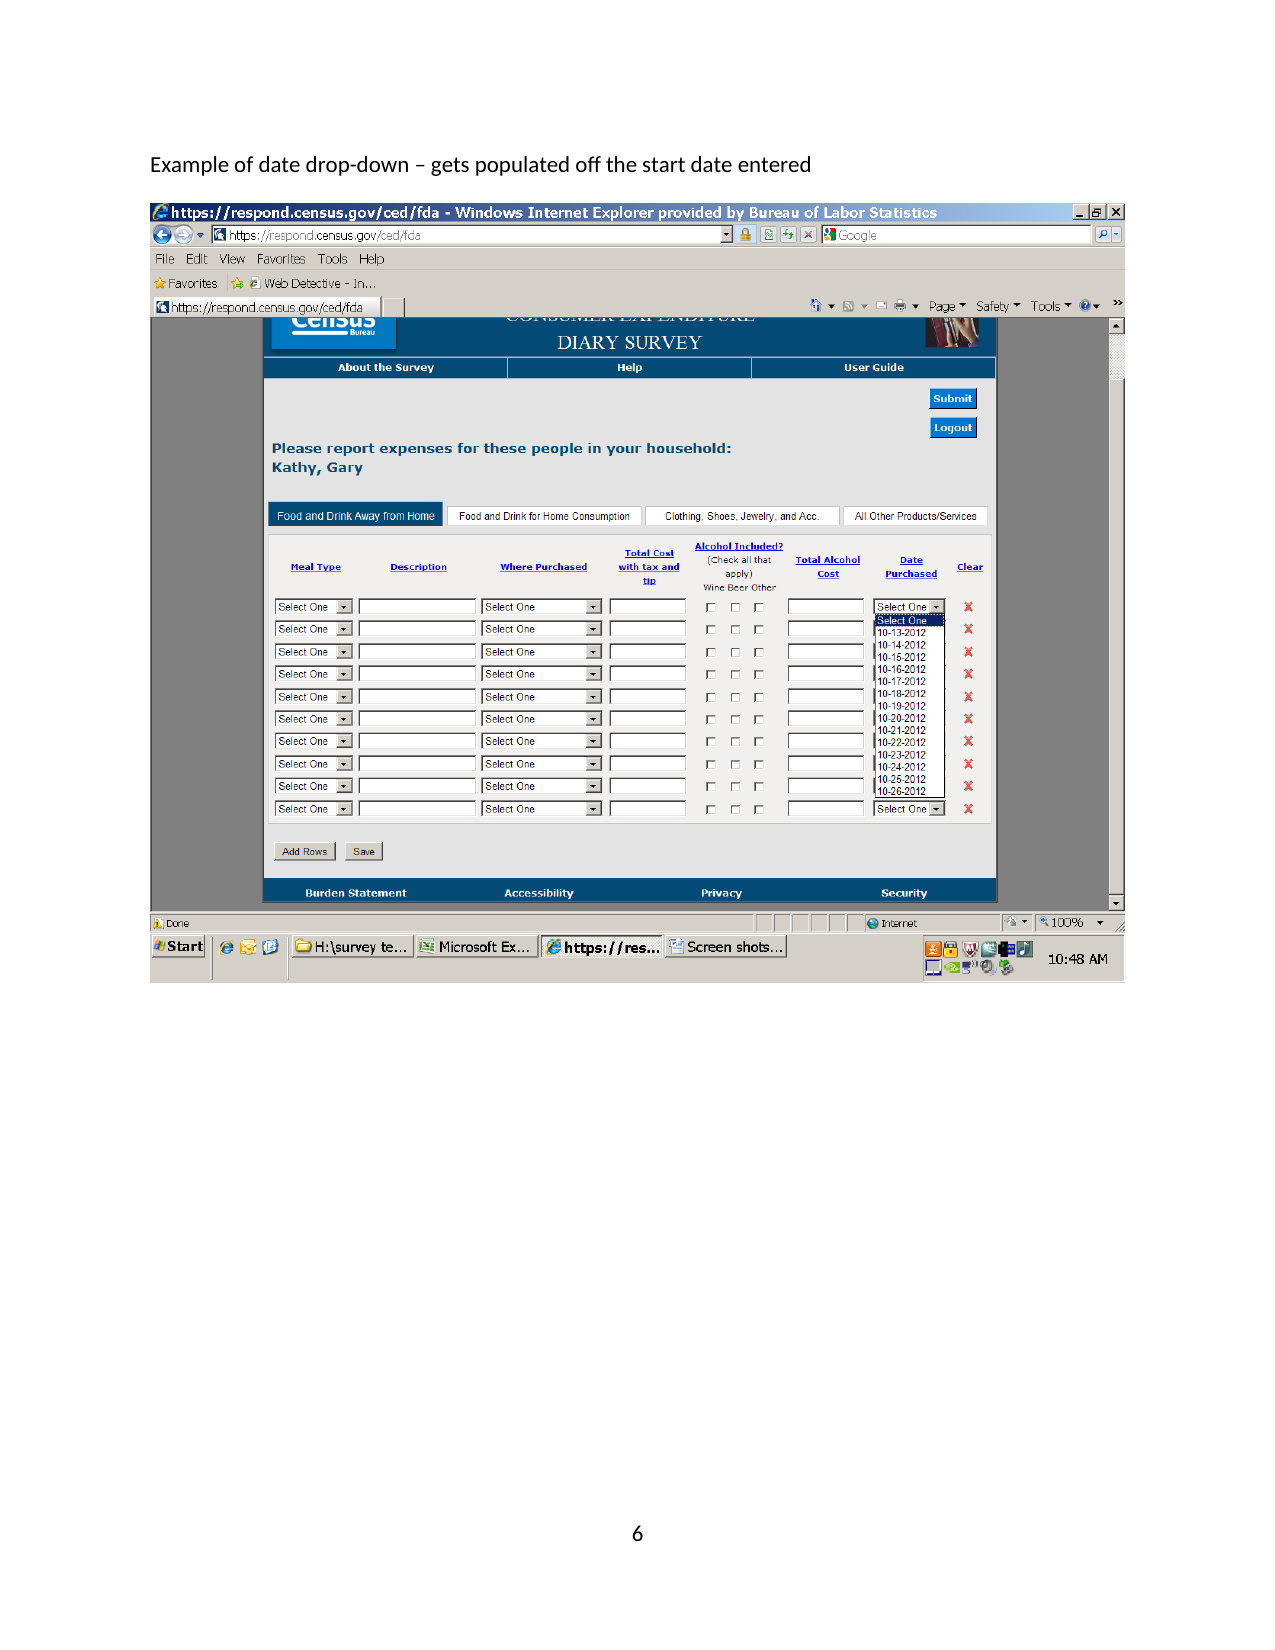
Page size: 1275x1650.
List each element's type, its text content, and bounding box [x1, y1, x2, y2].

picture [150, 203, 1125, 983]
text Example of date drop-down – gets populated off the start date entered [150, 150, 1125, 178]
